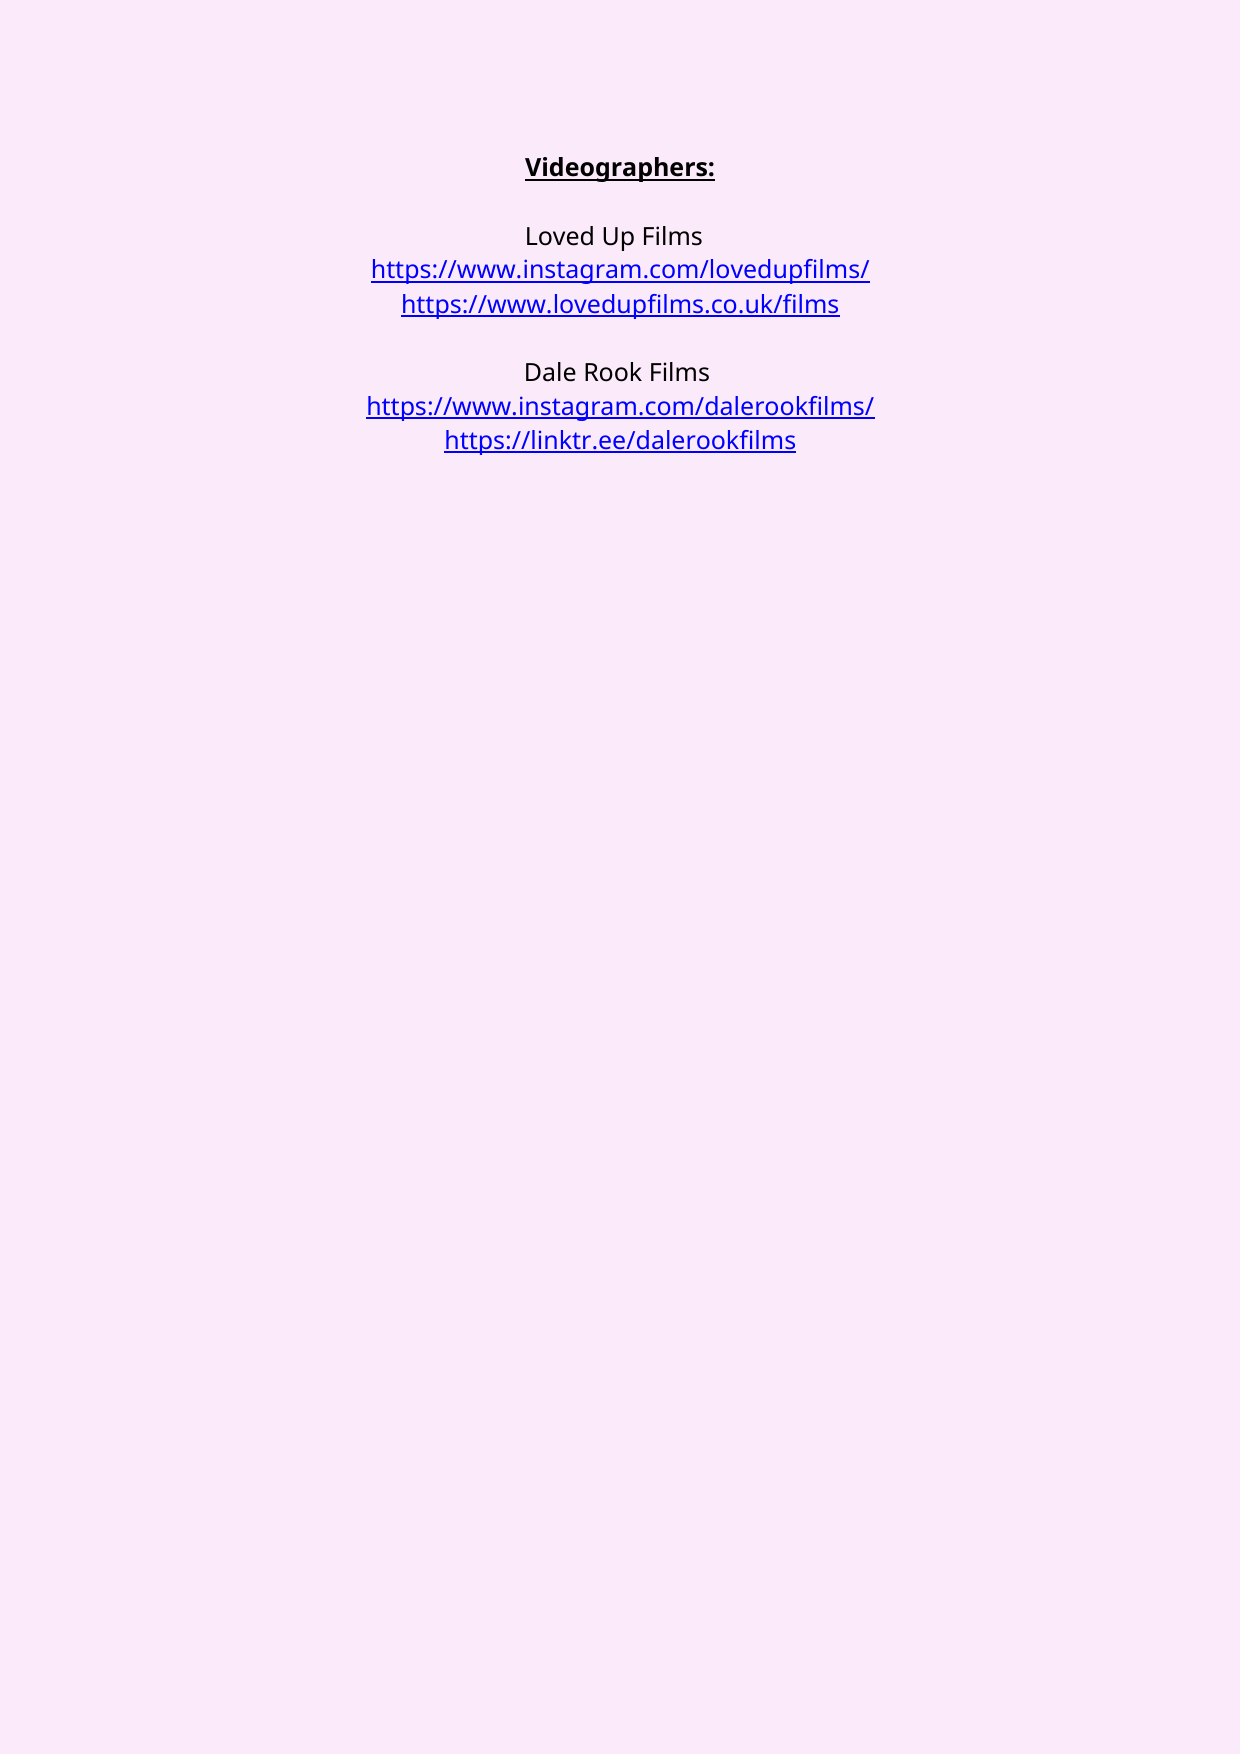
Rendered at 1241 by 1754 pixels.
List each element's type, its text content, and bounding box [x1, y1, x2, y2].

text https://www.instagram.com/lovedupfilms/ [150, 252, 1090, 286]
text Loved Up Films [150, 218, 1090, 252]
text Videographers: [150, 150, 1090, 184]
text https://www.lovedupfilms.co.uk/films [150, 286, 1090, 320]
text Dale Rook Films [150, 354, 1090, 388]
text https://linktr.ee/dalerookfilms [150, 422, 1090, 457]
text https://www.instagram.com/dalerookfilms/ [150, 388, 1090, 422]
